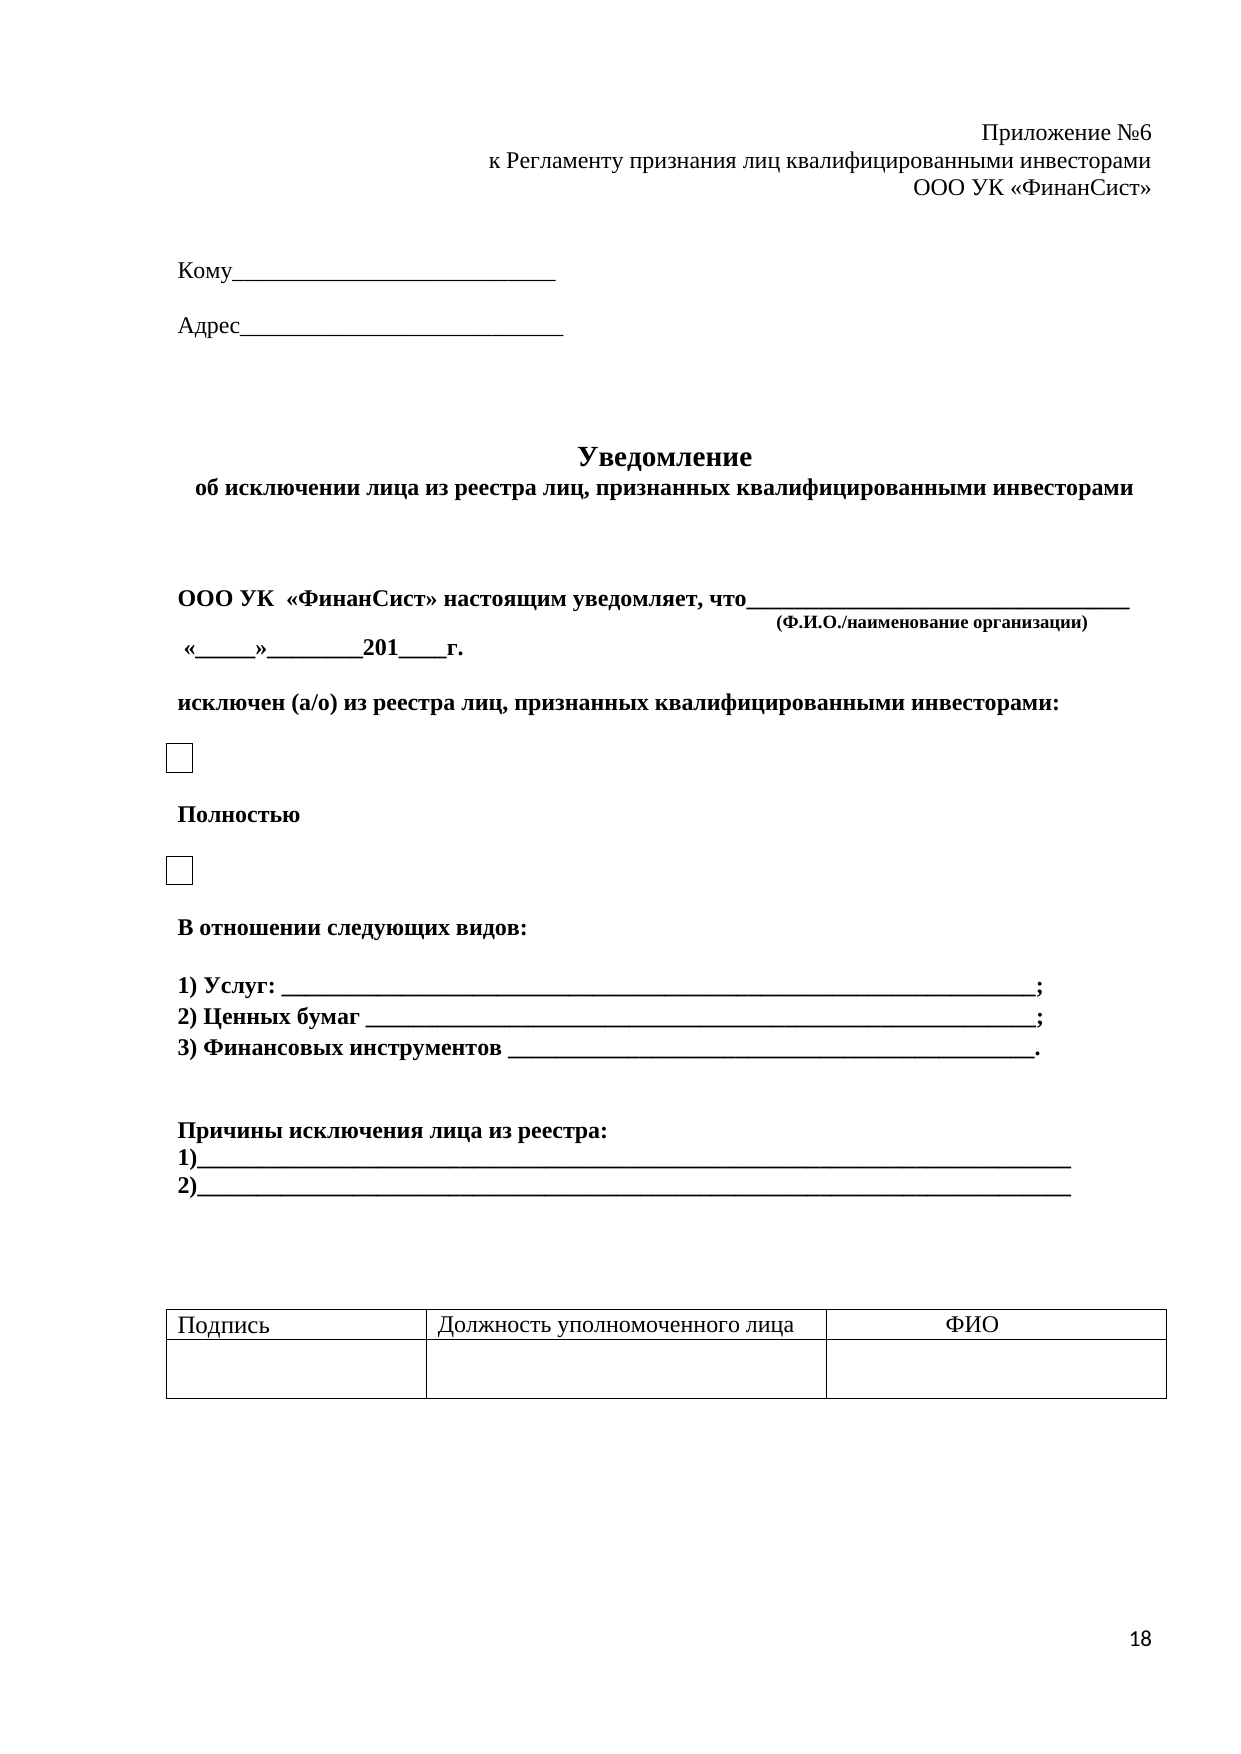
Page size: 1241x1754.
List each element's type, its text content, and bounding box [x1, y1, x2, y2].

table_cell [167, 1340, 426, 1397]
text ООО УК «ФинанСист» [177, 173, 1152, 201]
text 2) Ценных бумаг ________________________________________________________; [177, 1002, 1152, 1030]
table_header [167, 857, 192, 884]
table_header [167, 744, 192, 772]
text 1)_________________________________________________________________________ [177, 1143, 1152, 1171]
text 1) Услуг: _______________________________________________________________; [177, 971, 1152, 999]
text Адрес___________________________ [177, 311, 1152, 339]
text Приложение №6 [177, 118, 1152, 146]
text Кому___________________________ [177, 256, 1152, 284]
table_header Должность уполномоченного лица [427, 1310, 826, 1339]
text Полностью [177, 800, 1152, 828]
table_cell [427, 1340, 826, 1397]
table_cell [827, 1340, 1166, 1397]
text Причины исключения лица из реестра: [177, 1116, 1152, 1143]
text к Регламенту признания лиц квалифицированными инвесторами [177, 146, 1152, 173]
text «_____»________201____г. [177, 633, 1152, 660]
text 3) Финансовых инструментов ____________________________________________. [177, 1033, 1152, 1061]
text (Ф.И.О./наименование организации) [177, 611, 1152, 633]
text ООО УК «ФинанСист» настоящим уведомляет, что________________________________ [177, 583, 1152, 611]
table_header ФИО [827, 1310, 1166, 1339]
text 2)_________________________________________________________________________ [177, 1171, 1152, 1199]
text исключен (а/о) из реестра лиц, признанных квалифицированными инвесторами: [177, 688, 1152, 716]
text об исключении лица из реестра лиц, признанных квалифицированными инвесторами [177, 473, 1152, 501]
text Уведомление [177, 439, 1152, 473]
text В отношении следующих видов: [177, 913, 1152, 941]
table_header Подпись [167, 1310, 426, 1339]
